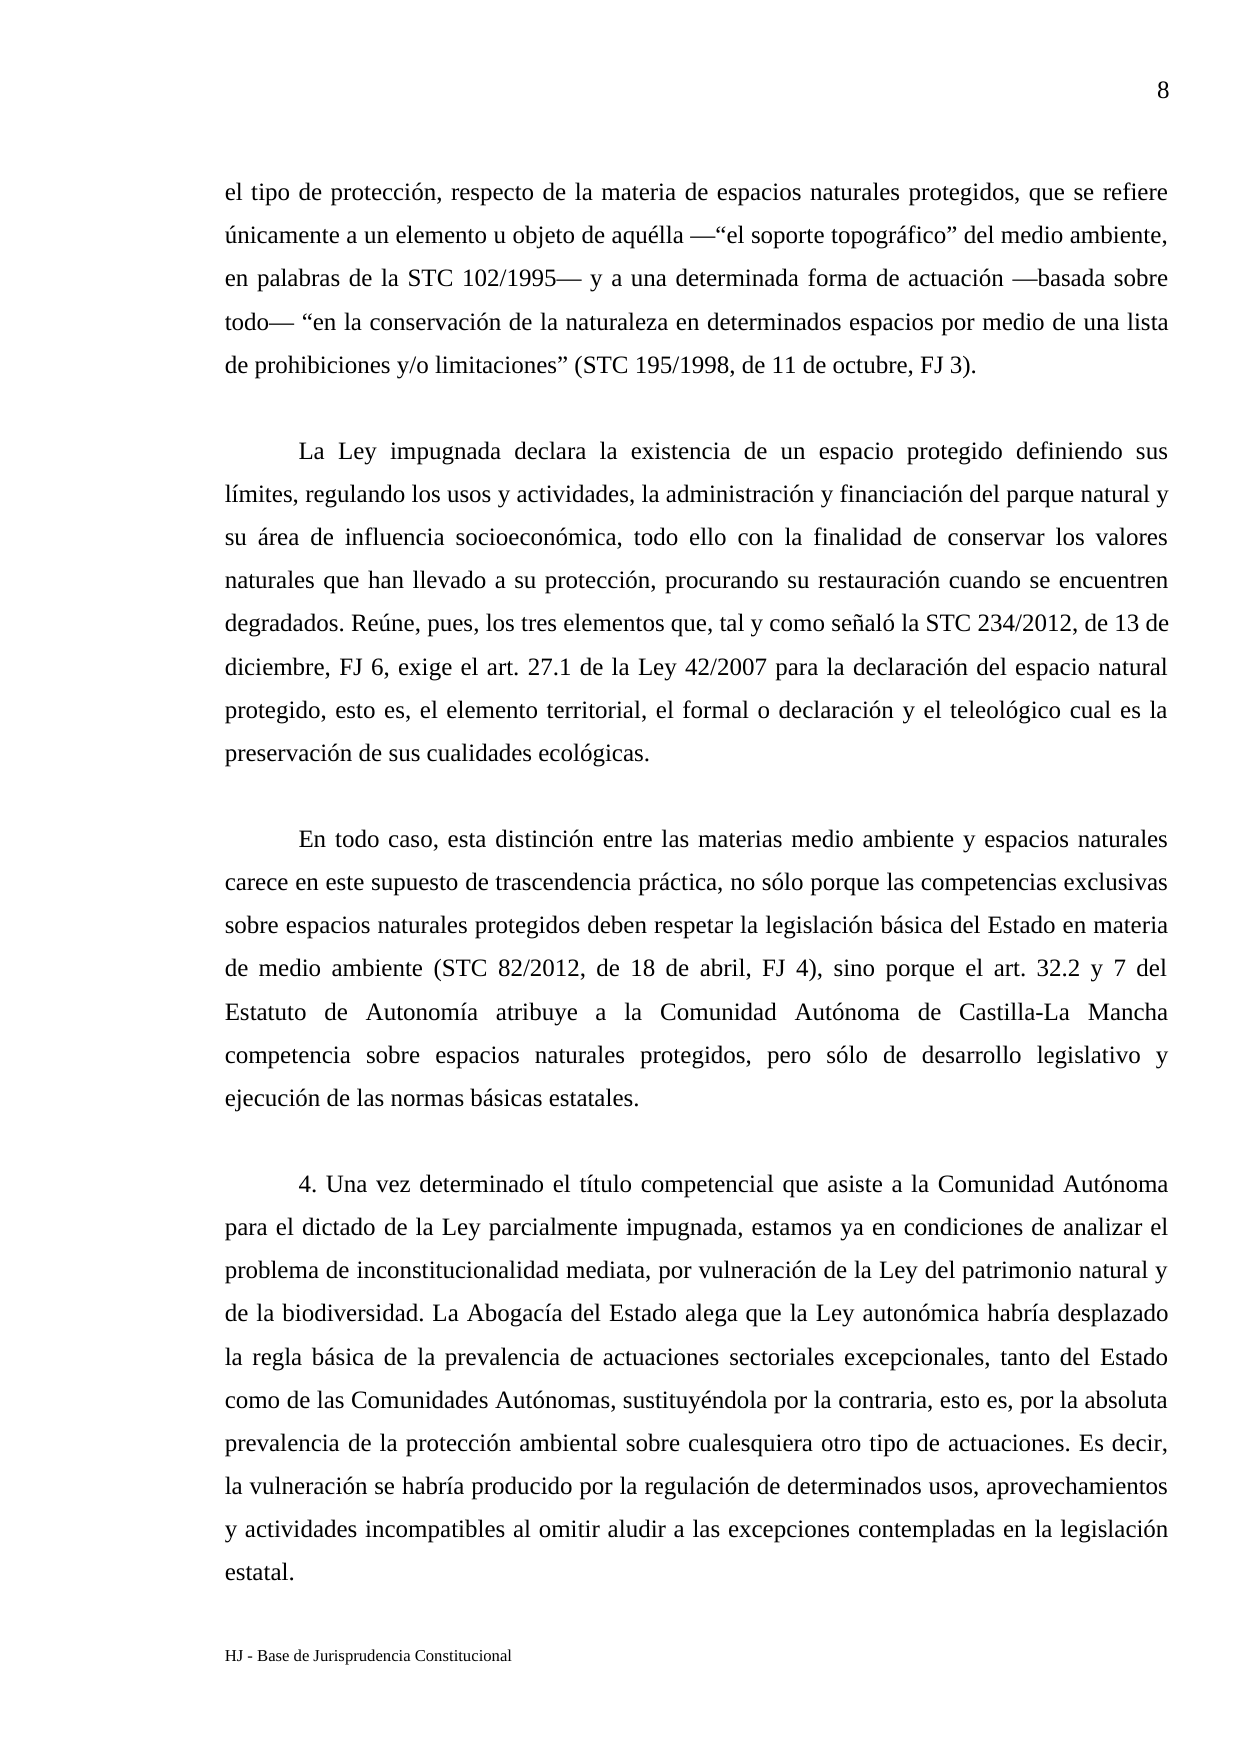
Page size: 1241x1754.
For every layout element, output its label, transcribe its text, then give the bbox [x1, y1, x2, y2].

text La Ley impugnada declara la existencia de un espacio protegido definiendo sus límites, regulando los usos y actividades, la administración y financiación del parque natural y su área de influencia socioeconómica, todo ello con la finalidad de conservar los valores naturales que han llevado a su protección, procurando su restauración cuando se encuentren degradados. Reúne, pues, los tres elementos que, tal y como señaló la STC 234/2012, de 13 de diciembre, FJ 6, exige el art. 27.1 de la Ley 42/2007 para la declaración del espacio natural protegido, esto es, el elemento territorial, el formal o declaración y el teleológico cual es la preservación de sus cualidades ecológicas. [224, 436, 1169, 767]
text En todo caso, esta distinción entre las materias medio ambiente y espacios naturales carece en este supuesto de trascendencia práctica, no sólo porque las competencias exclusivas sobre espacios naturales protegidos deben respetar la legislación básica del Estado en materia de medio ambiente (STC 82/2012, de 18 de abril, FJ 4), sino porque el art. 32.2 y 7 del Estatuto de Autonomía atribuye a la Comunidad Autónoma de Castilla-La Mancha competencia sobre espacios naturales protegidos, pero sólo de desarrollo legislativo y ejecución de las normas básicas estatales. [224, 824, 1169, 1112]
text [224, 177, 1169, 378]
text 4. Una vez determinado el título competencial que asiste a la Comunidad Autónoma para el dictado de la Ley parcialmente impugnada, estamos ya en condiciones de analizar el problema de inconstitucionalidad mediata, por vulneración de la Ley del patrimonio natural y de la biodiversidad. La Abogacía del Estado alega que la Ley autonómica habría desplazado la regla básica de la prevalencia de actuaciones sectoriales excepcionales, tanto del Estado como de las Comunidades Autónomas, sustituyéndola por la contraria, esto es, por la absoluta prevalencia de la protección ambiental sobre cualesquiera otro tipo de actuaciones. Es decir, la vulneración se habría producido por la regulación de determinados usos, aprovechamientos y actividades incompatibles al omitir aludir a las excepciones contempladas en la legislación estatal. [224, 1169, 1169, 1586]
